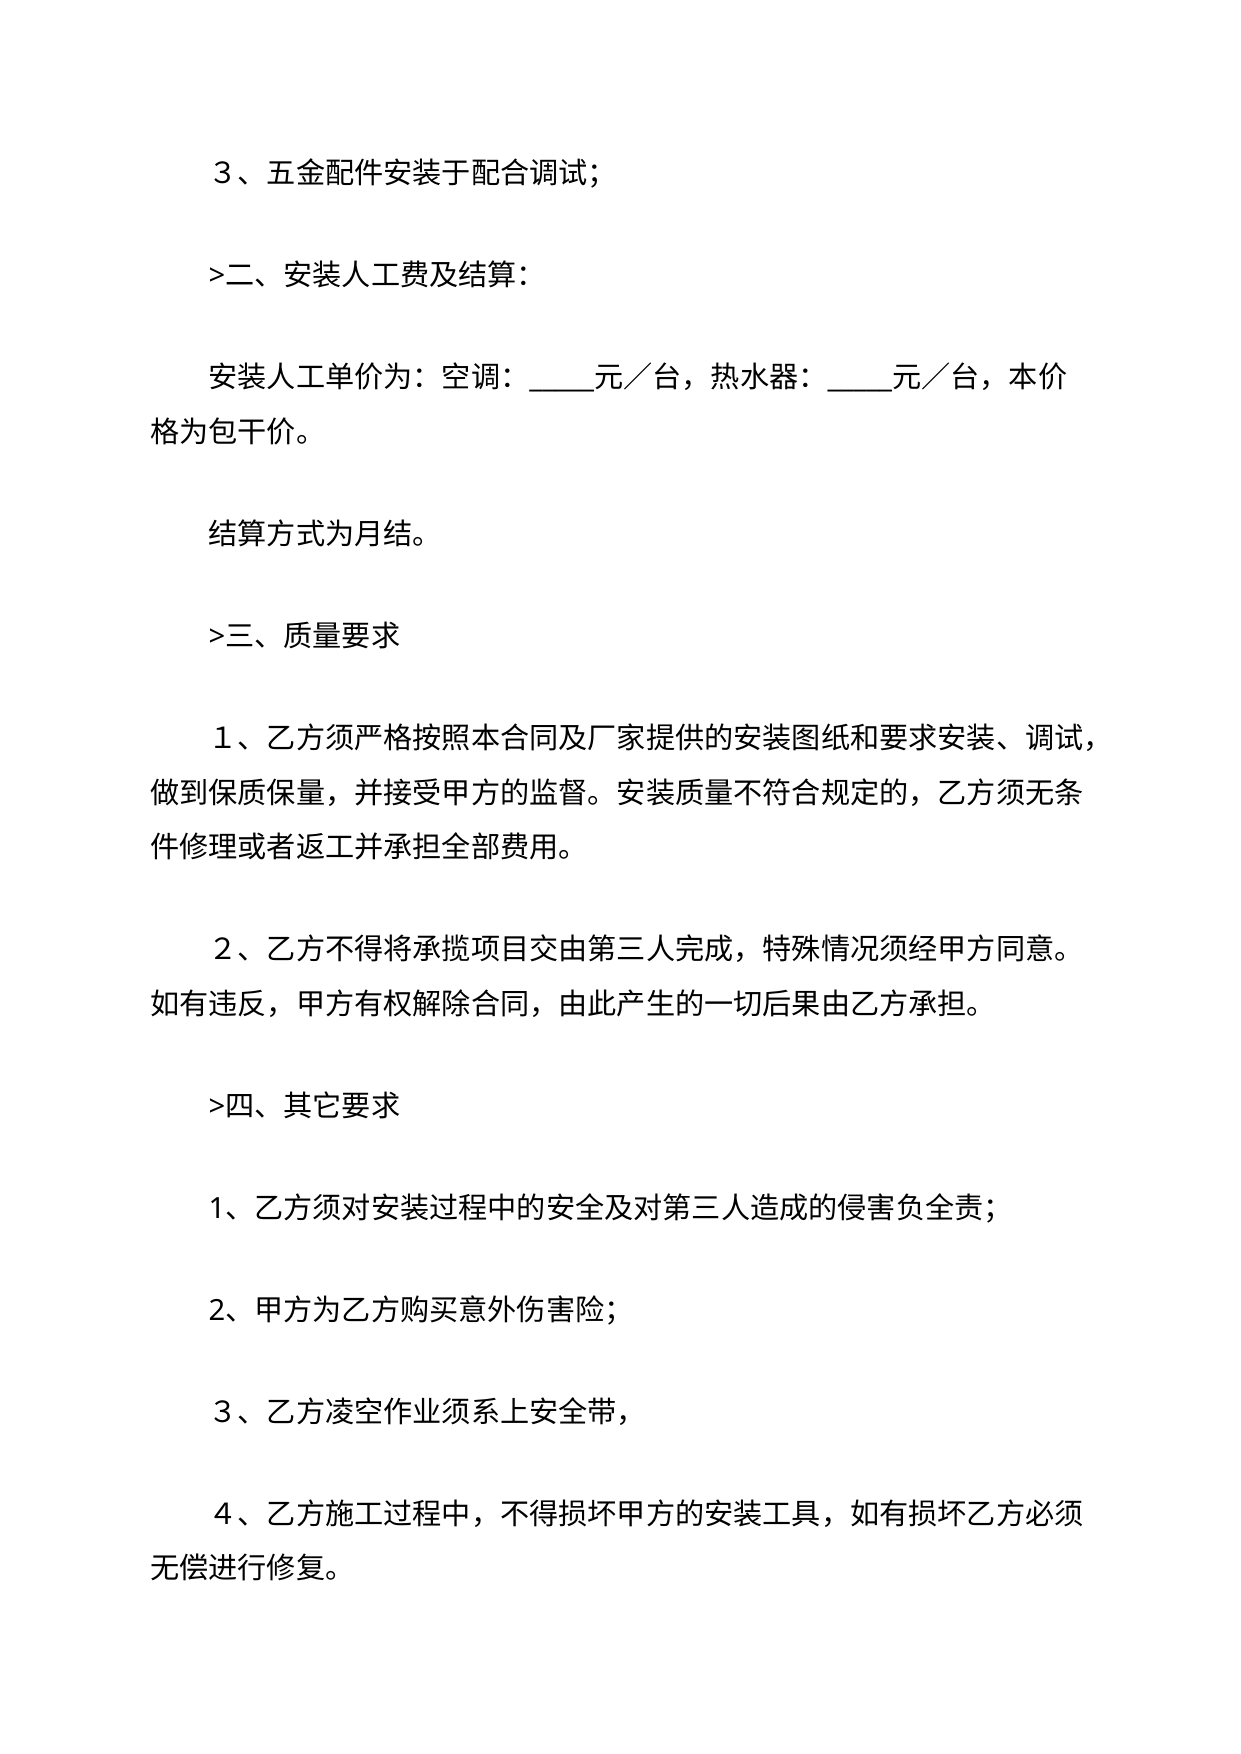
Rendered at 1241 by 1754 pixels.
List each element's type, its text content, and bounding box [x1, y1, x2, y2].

text >二、安装人工费及结算： [150, 252, 1090, 294]
text ４、乙方施工过程中，不得损坏甲方的安装工具，如有损坏乙方必须无偿进行修复。 [150, 1490, 1090, 1587]
text ３、五金配件安装于配合调试； [150, 150, 1090, 192]
text >四、其它要求 [150, 1082, 1090, 1125]
text 2、甲方为乙方购买意外伤害险； [150, 1286, 1090, 1329]
text 1、乙方须对安装过程中的安全及对第三人造成的侵害负全责； [150, 1184, 1090, 1227]
text 安装人工单价为：空调：_____元／台，热水器：_____元／台，本价格为包干价。 [150, 354, 1090, 451]
text 结算方式为月结。 [150, 511, 1090, 553]
text ３、乙方凌空作业须系上安全带， [150, 1388, 1090, 1431]
text ２、乙方不得将承揽项目交由第三人完成，特殊情况须经甲方同意。如有违反，甲方有权解除合同，由此产生的一切后果由乙方承担。 [150, 926, 1090, 1023]
text >三、质量要求 [150, 612, 1090, 655]
text １、乙方须严格按照本合同及厂家提供的安装图纸和要求安装、调试，做到保质保量，并接受甲方的监督。安装质量不符合规定的，乙方须无条件修理或者返工并承担全部费用。 [150, 714, 1090, 866]
